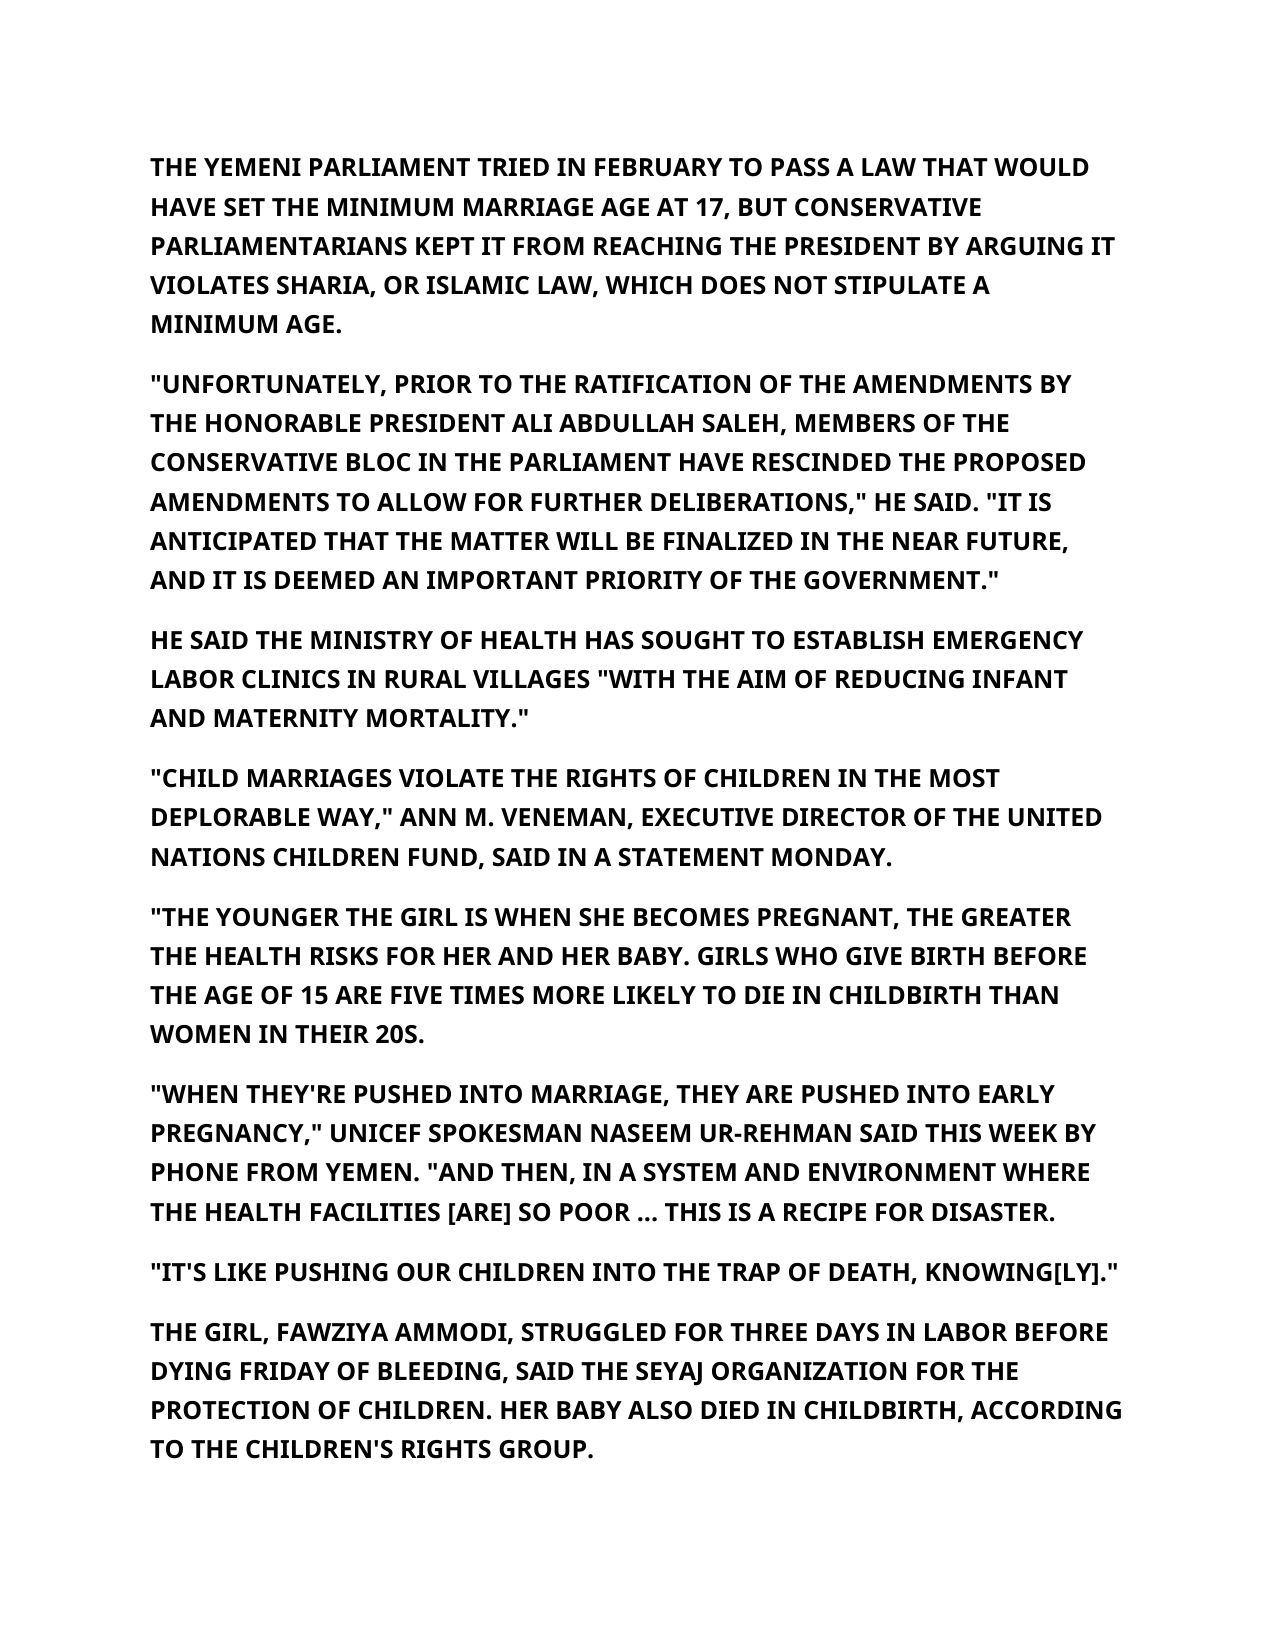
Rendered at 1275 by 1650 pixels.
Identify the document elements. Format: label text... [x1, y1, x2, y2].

text THE GIRL, FAWZIYA AMMODI, STRUGGLED FOR THREE DAYS IN LABOR BEFORE DYING FRIDAY OF BLEEDING, SAID THE SEYAJ ORGANIZATION FOR THE PROTECTION OF CHILDREN. HER BABY ALSO DIED IN CHILDBIRTH, ACCORDING TO THE CHILDREN'S RIGHTS GROUP. [150, 1314, 1125, 1466]
text "CHILD MARRIAGES VIOLATE THE RIGHTS OF CHILDREN IN THE MOST DEPLORABLE WAY," ANN M. VENEMAN, EXECUTIVE DIRECTOR OF THE UNITED NATIONS CHILDREN FUND, SAID IN A STATEMENT MONDAY. [150, 761, 1125, 873]
text "UNFORTUNATELY, PRIOR TO THE RATIFICATION OF THE AMENDMENTS BY THE HONORABLE PRESIDENT ALI ABDULLAH SALEH, MEMBERS OF THE CONSERVATIVE BLOC IN THE PARLIAMENT HAVE RESCINDED THE PROPOSED AMENDMENTS TO ALLOW FOR FURTHER DELIBERATIONS," HE SAID. "IT IS ANTICIPATED THAT THE MATTER WILL BE FINALIZED IN THE NEAR FUTURE, AND IT IS DEEMED AN IMPORTANT PRIORITY OF THE GOVERNMENT." [150, 367, 1125, 597]
text "THE YOUNGER THE GIRL IS WHEN SHE BECOMES PREGNANT, THE GREATER THE HEALTH RISKS FOR HER AND HER BABY. GIRLS WHO GIVE BIRTH BEFORE THE AGE OF 15 ARE FIVE TIMES MORE LIKELY TO DIE IN CHILDBIRTH THAN WOMEN IN THEIR 20S. [150, 899, 1125, 1051]
text HE SAID THE MINISTRY OF HEALTH HAS SOUGHT TO ESTABLISH EMERGENCY LABOR CLINICS IN RURAL VILLAGES "WITH THE AIM OF REDUCING INFANT AND MATERNITY MORTALITY." [150, 622, 1125, 735]
text THE YEMENI PARLIAMENT TRIED IN FEBRUARY TO PASS A LAW THAT WOULD HAVE SET THE MINIMUM MARRIAGE AGE AT 17, BUT CONSERVATIVE PARLIAMENTARIANS KEPT IT FROM REACHING THE PRESIDENT BY ARGUING IT VIOLATES SHARIA, OR ISLAMIC LAW, WHICH DOES NOT STIPULATE A MINIMUM AGE. [150, 150, 1125, 341]
text "WHEN THEY'RE PUSHED INTO MARRIAGE, THEY ARE PUSHED INTO EARLY PREGNANCY," UNICEF SPOKESMAN NASEEM UR-REHMAN SAID THIS WEEK BY PHONE FROM YEMEN. "AND THEN, IN A SYSTEM AND ENVIRONMENT WHERE THE HEALTH FACILITIES [ARE] SO POOR ... THIS IS A RECIPE FOR DISASTER. [150, 1077, 1125, 1228]
text "IT'S LIKE PUSHING OUR CHILDREN INTO THE TRAP OF DEATH, KNOWING[LY]." [150, 1254, 1125, 1288]
